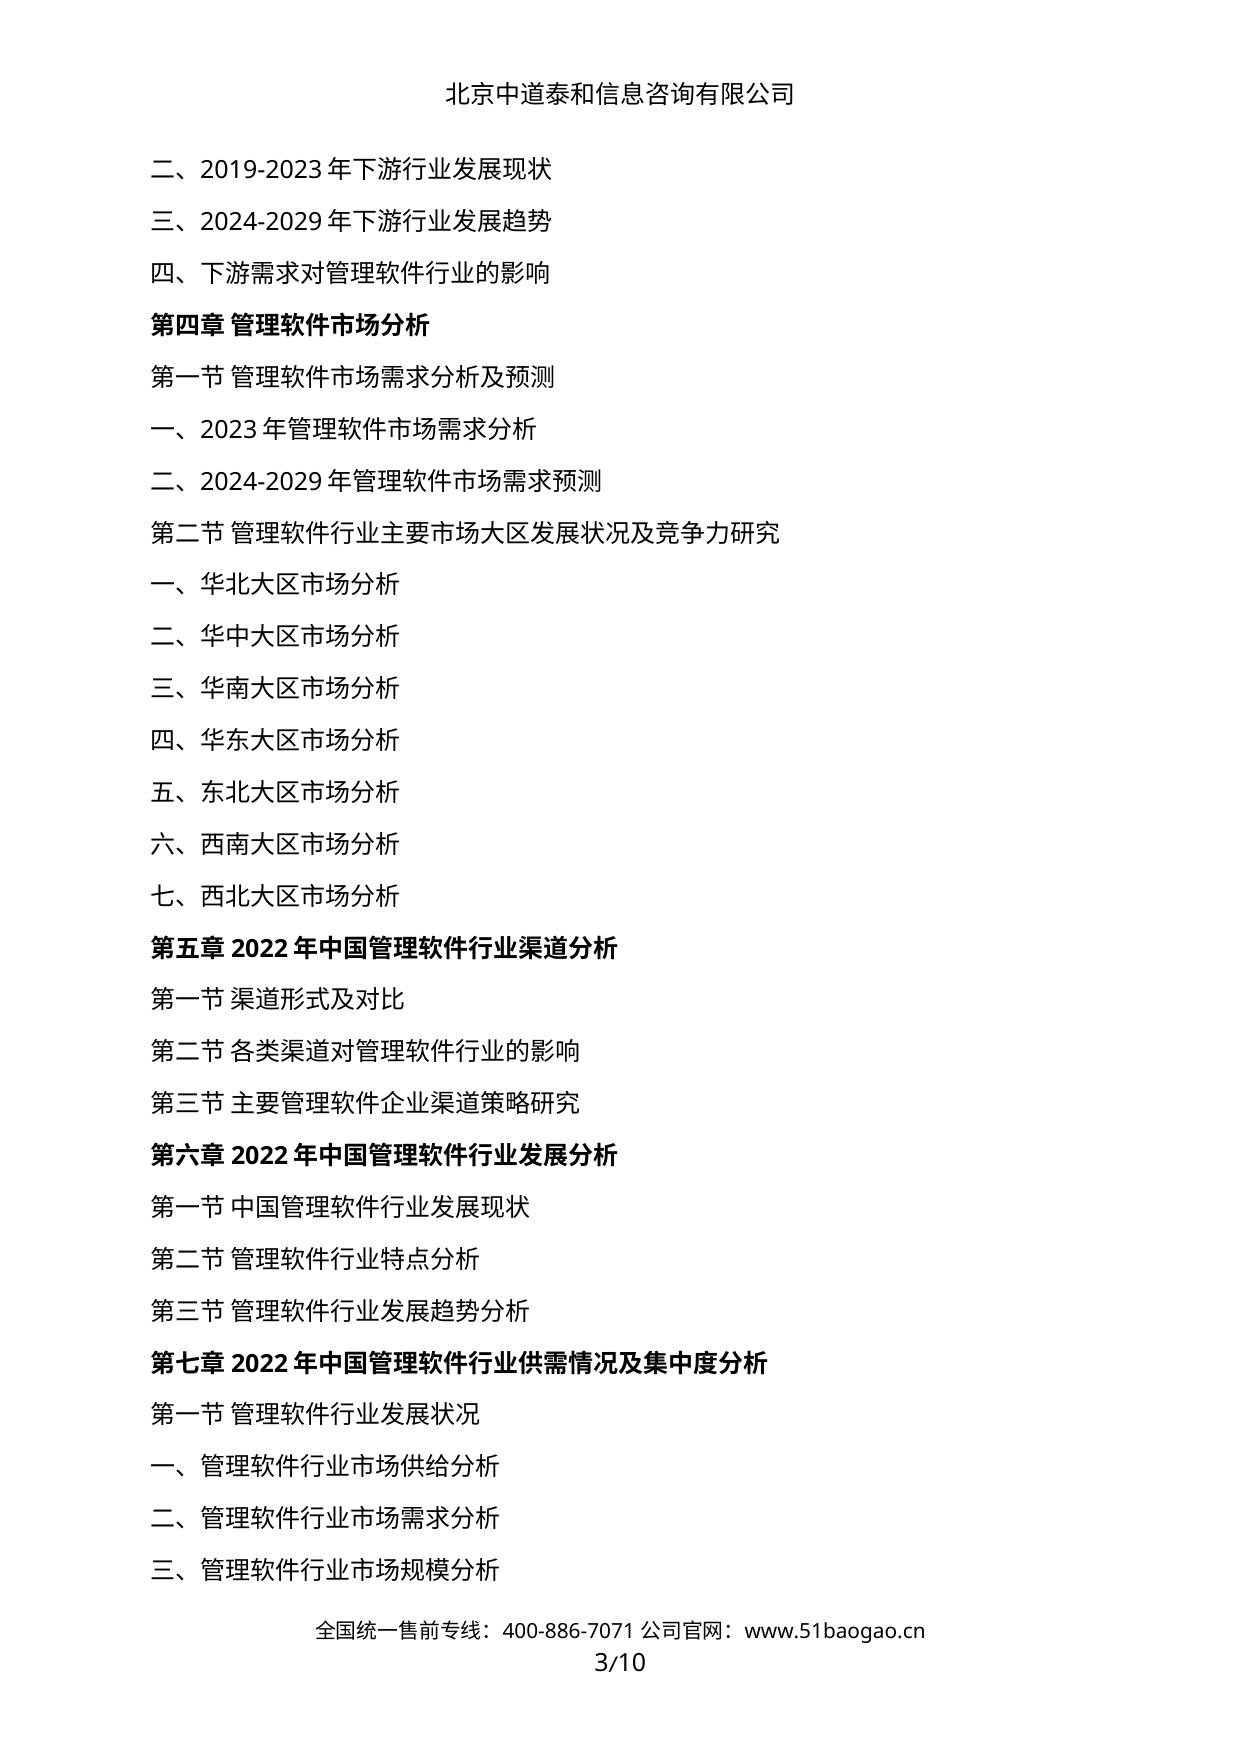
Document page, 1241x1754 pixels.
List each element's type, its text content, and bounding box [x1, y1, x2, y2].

text 二、管理软件行业市场需求分析 [150, 1499, 1090, 1535]
text 第二节 各类渠道对管理软件行业的影响 [150, 1032, 1090, 1068]
text 三、管理软件行业市场规模分析 [150, 1551, 1090, 1587]
text 七、西北大区市场分析 [150, 876, 1090, 912]
text 六、西南大区市场分析 [150, 824, 1090, 861]
text 第三节 主要管理软件企业渠道策略研究 [150, 1084, 1090, 1120]
text 一、管理软件行业市场供给分析 [150, 1447, 1090, 1483]
text 第五章 2022年中国管理软件行业渠道分析 [150, 928, 1090, 964]
text 第一节 渠道形式及对比 [150, 980, 1090, 1016]
text 第四章 管理软件市场分析 [150, 306, 1090, 342]
text 三、华南大区市场分析 [150, 669, 1090, 705]
text 四、华东大区市场分析 [150, 721, 1090, 757]
text 三、2024-2029年下游行业发展趋势 [150, 202, 1090, 238]
text 一、华北大区市场分析 [150, 565, 1090, 601]
text 第三节 管理软件行业发展趋势分析 [150, 1291, 1090, 1327]
text 一、2023年管理软件市场需求分析 [150, 409, 1090, 446]
text 第六章 2022年中国管理软件行业发展分析 [150, 1136, 1090, 1172]
text 二、2019-2023年下游行业发展现状 [150, 150, 1090, 186]
text 五、东北大区市场分析 [150, 772, 1090, 809]
text 二、2024-2029年管理软件市场需求预测 [150, 461, 1090, 497]
text 第七章 2022年中国管理软件行业供需情况及集中度分析 [150, 1343, 1090, 1379]
text 第二节 管理软件行业主要市场大区发展状况及竞争力研究 [150, 513, 1090, 549]
text 第一节 管理软件行业发展状况 [150, 1395, 1090, 1431]
text 第一节 中国管理软件行业发展现状 [150, 1187, 1090, 1224]
text 二、华中大区市场分析 [150, 617, 1090, 653]
text 四、下游需求对管理软件行业的影响 [150, 254, 1090, 290]
text 第一节 管理软件市场需求分析及预测 [150, 357, 1090, 394]
text 第二节 管理软件行业特点分析 [150, 1239, 1090, 1276]
